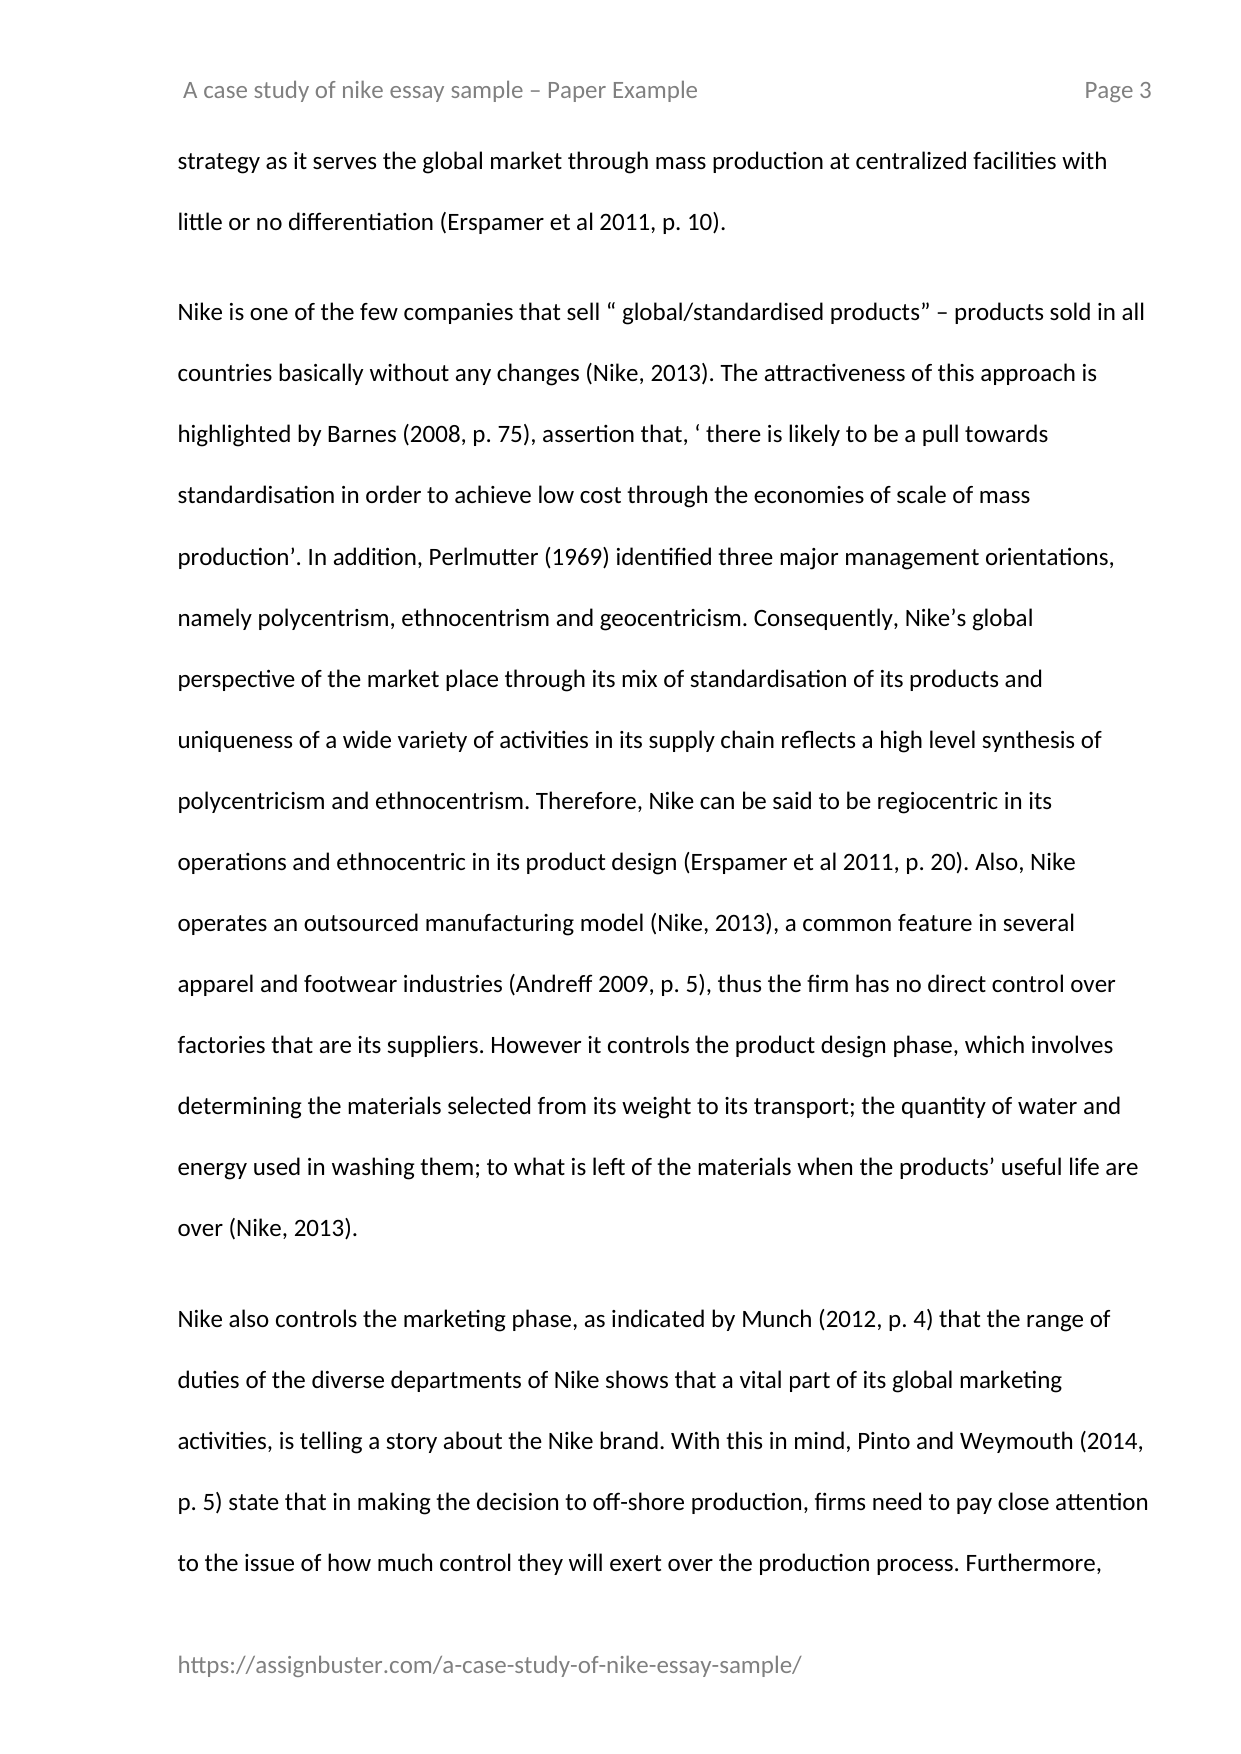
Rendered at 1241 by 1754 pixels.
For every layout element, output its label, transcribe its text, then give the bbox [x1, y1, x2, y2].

text Nike is one of the few companies that sell “ global/standardised products” – products sold in all countries basically without any changes (Nike, 2013). The attractiveness of this approach is highlighted by Barnes (2008, p. 75), assertion that, ‘ there is likely to be a pull towards standardisation in order to achieve low cost through the economies of scale of mass production’. In addition, Perlmutter (1969) identified three major management orientations, namely polycentrism, ethnocentrism and geocentricism. Consequently, Nike’s global perspective of the market place through its mix of standardisation of its products and uniqueness of a wide variety of activities in its supply chain reflects a high level synthesis of polycentricism and ethnocentrism. Therefore, Nike can be said to be regiocentric in its operations and ethnocentric in its product design (Erspamer et al 2011, p. 20). Also, Nike operates an outsourced manufacturing model (Nike, 2013), a common feature in several apparel and footwear industries (Andreff 2009, p. 5), thus the firm has no direct control over factories that are its suppliers. However it controls the product design phase, which involves determining the materials selected from its weight to its transport; the quantity of water and energy used in washing them; to what is left of the materials when the products’ useful life are over (Nike, 2013). [177, 297, 1152, 1243]
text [177, 145, 1152, 237]
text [177, 1303, 1152, 1577]
